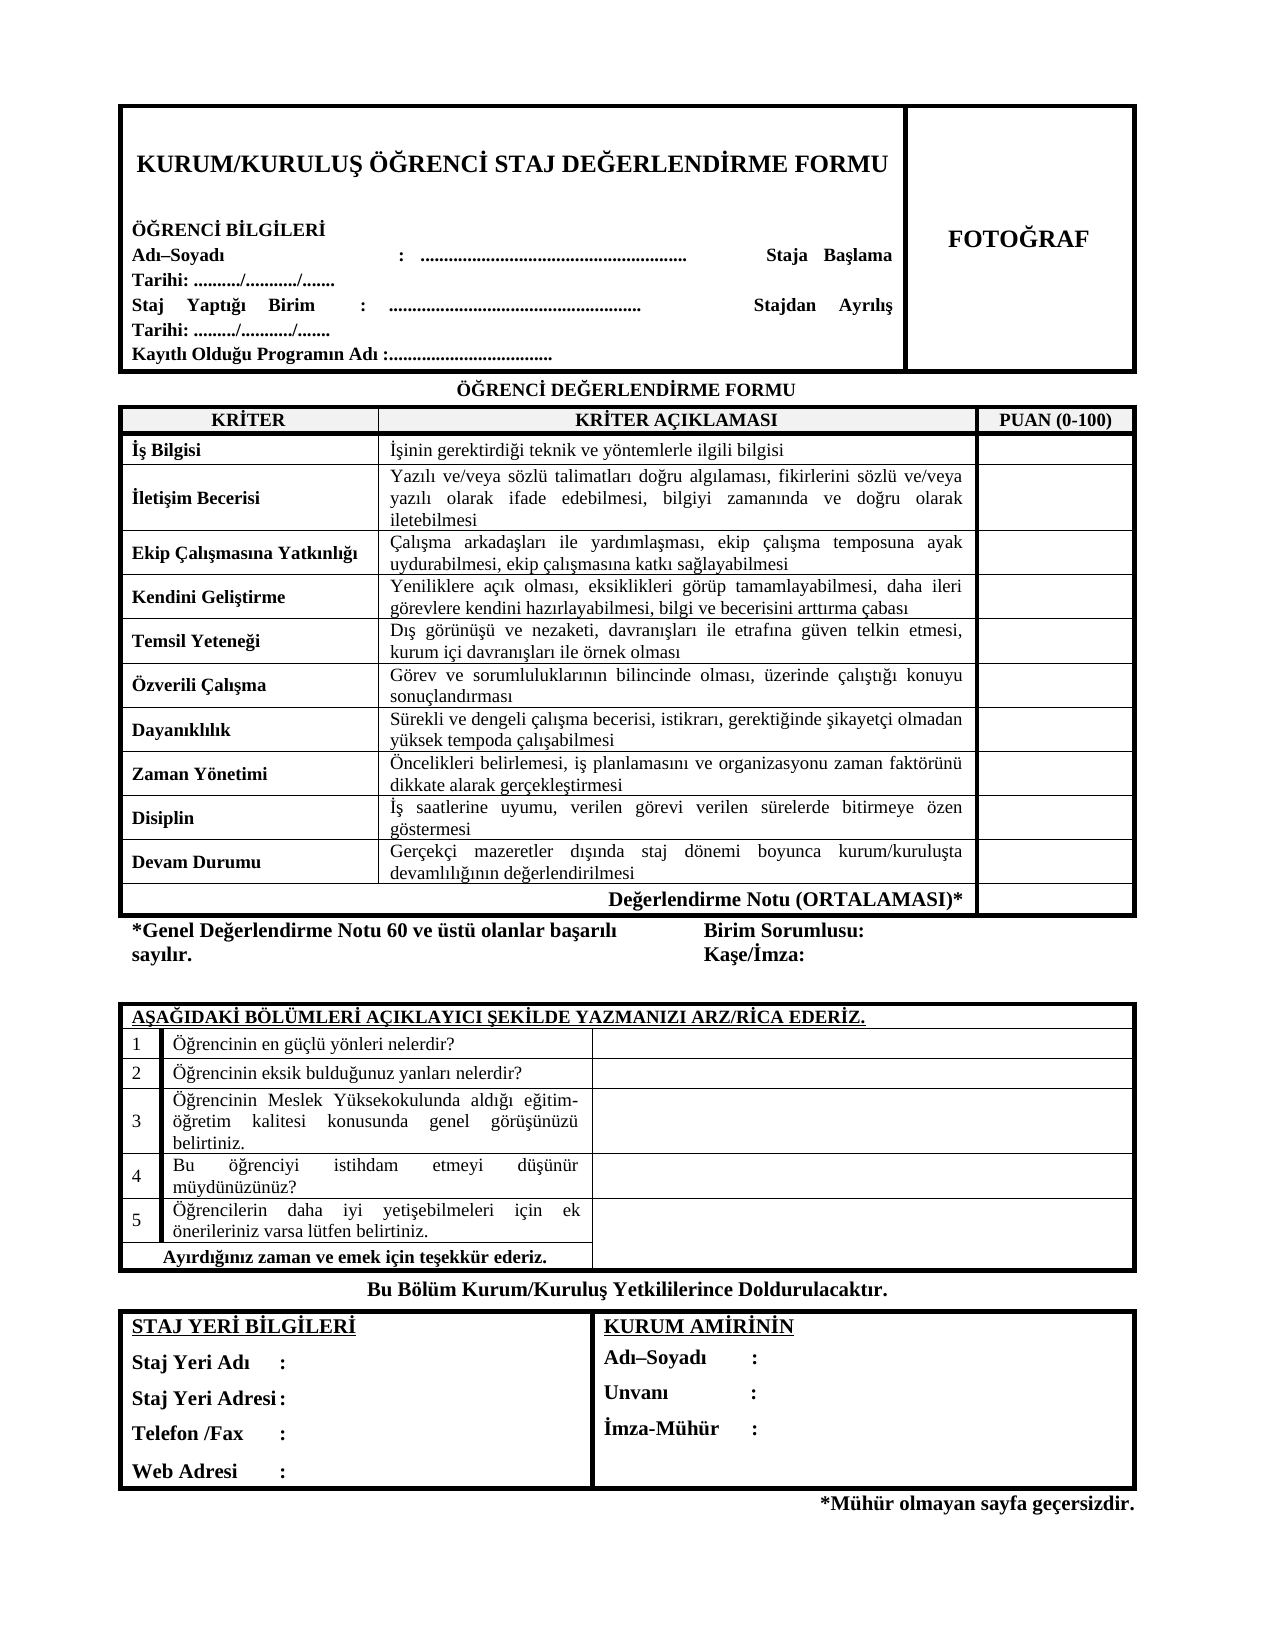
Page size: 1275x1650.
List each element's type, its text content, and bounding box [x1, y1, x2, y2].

table_cell [979, 708, 1132, 751]
table_cell 1 [123, 1029, 159, 1058]
table_cell FOTOĞRAF [908, 108, 1132, 369]
table_cell Sürekli ve dengeli çalışma becerisi, istikrarı, gerektiğinde şikayetçi olmadan yüksek tempoda çalışabilmesi [379, 708, 975, 751]
table_cell Gerçekçi mazeretler dışında staj dönemi boyunca kurum/kuruluşta devamlılığının değerlendirilmesi [379, 840, 975, 883]
table_cell Bu Bölüm Kurum/Kuruluş Yetkililerince Doldurulacaktır. [120, 1273, 1134, 1309]
table_cell [979, 465, 1132, 530]
table_cell [979, 619, 1132, 662]
table_cell Kendini Geliştirme [123, 575, 378, 618]
table_cell Unvanı : [595, 1380, 1132, 1415]
table_cell Yazılı ve/veya sözlü talimatları doğru algılaması, fikirlerini sözlü ve/veya yazılı olarak ifade edebilmesi, bilgiyi zamanında ve doğru olarak iletebilmesi [379, 465, 975, 530]
table_cell 3 [123, 1089, 159, 1153]
table_cell Staj Yeri Adı : [123, 1345, 590, 1380]
table_cell [979, 840, 1132, 883]
table_cell Telefon /Fax : [123, 1415, 590, 1451]
table_cell Dış görünüşü ve nezaketi, davranışları ile etrafına güven telkin etmesi, kurum içi davranışları ile örnek olması [379, 619, 975, 662]
table_cell [979, 575, 1132, 618]
table_cell Staj Yeri Adresi : [123, 1380, 590, 1415]
table_cell Dayanıklılık [123, 708, 378, 751]
table_cell ÖĞRENCİ DEĞERLENDİRME FORMU [120, 374, 1134, 404]
table_cell Görev ve sorumluluklarının bilincinde olması, üzerinde çalıştığı konuyu sonuçlandırması [379, 664, 975, 707]
table_cell 4 [123, 1154, 159, 1197]
table_cell Öğrencinin en güçlü yönleri nelerdir? [164, 1029, 592, 1058]
table_cell [593, 1199, 1132, 1268]
table_cell Web Adresi : [123, 1451, 590, 1486]
table_cell Öğrencinin eksik bulduğunuz yanları nelerdir? [164, 1059, 592, 1087]
table_cell KURUM AMİRİNİN [595, 1314, 1132, 1344]
text *Mühür olmayan sayfa geçersizdir. [782, 1491, 1134, 1515]
table_cell İş saatlerine uyumu, verilen görevi verilen sürelerde bitirmeye özen göstermesi [379, 796, 975, 839]
table_cell Temsil Yeteneği [123, 619, 378, 662]
table_cell Yeniliklere açık olması, eksiklikleri görüp tamamlayabilmesi, daha ileri görevlere kendini hazırlayabilmesi, bilgi ve becerisini arttırma çabası [379, 575, 975, 618]
table_cell Öğrencilerin daha iyi yetişebilmeleri için ek önerileriniz varsa lütfen belirtiniz. [164, 1199, 592, 1242]
table_cell 2 [123, 1059, 159, 1087]
table_cell Adı–Soyadı : [595, 1345, 1132, 1380]
table_cell Birim Sorumlusu: Kaşe/İmza: [692, 918, 1134, 1002]
table_cell AŞAĞIDAKİ BÖLÜMLERİ AÇIKLAYICI ŞEKİLDE YAZMANIZI ARZ/RİCA EDERİZ. [123, 1006, 1132, 1028]
table_cell [979, 884, 1132, 913]
table_cell Öncelikleri belirlemesi, iş planlamasını ve organizasyonu zaman faktörünü dikkate alarak gerçekleştirmesi [379, 752, 975, 795]
table_cell [593, 1154, 1132, 1197]
table_cell KURUM/KURULUŞ ÖĞRENCİ STAJ DEĞERLENDİRME FORMU ÖĞRENCİ BİLGİLERİ Adı‒Soyadı : ......................................................... Staja Başlama Tarihi: ........../.........../....... Staj Yaptığı Birim : ...................................................... Stajdan Ayrılış Tarihi: ........./.........../....... Kayıtlı Olduğu Programın Adı :................................... [123, 108, 903, 369]
table_cell Bu öğrenciyi istihdam etmeyi düşünür müydünüzünüz? [164, 1154, 592, 1197]
table_cell [979, 752, 1132, 795]
table_cell [593, 1059, 1132, 1087]
table_cell [979, 796, 1132, 839]
table_cell Devam Durumu [123, 840, 378, 883]
table_cell Özverili Çalışma [123, 664, 378, 707]
table_cell [593, 1089, 1132, 1153]
table_cell Disiplin [123, 796, 378, 839]
table_cell İşinin gerektirdiği teknik ve yöntemlerle ilgili bilgisi [379, 436, 975, 464]
table_cell PUAN (0-100) [979, 409, 1132, 431]
table_cell [593, 1029, 1132, 1058]
table_cell Çalışma arkadaşları ile yardımlaşması, ekip çalışma temposuna ayak uydurabilmesi, ekip çalışmasına katkı sağlayabilmesi [379, 531, 975, 574]
table_cell Ekip Çalışmasına Yatkınlığı [123, 531, 378, 574]
table_cell KRİTER [123, 409, 378, 431]
table_cell Ayırdığınız zaman ve emek için teşekkür ederiz. [123, 1243, 592, 1268]
table_cell [979, 664, 1132, 707]
table_cell [979, 436, 1132, 464]
table_cell Zaman Yönetimi [123, 752, 378, 795]
table_cell 5 [123, 1199, 159, 1242]
table_cell İmza-Mühür : [595, 1415, 1132, 1486]
table_cell Değerlendirme Notu (ORTALAMASI)* [123, 884, 975, 913]
table_cell STAJ YERİ BİLGİLERİ [123, 1314, 590, 1344]
table_cell *Genel Değerlendirme Notu 60 ve üstü olanlar başarılı sayılır. [120, 918, 692, 1002]
table_cell İletişim Becerisi [123, 465, 378, 530]
table_cell Öğrencinin Meslek Yüksekokulunda aldığı eğitim-öğretim kalitesi konusunda genel görüşünüzü belirtiniz. [164, 1089, 592, 1153]
table_cell [979, 531, 1132, 574]
table_cell İş Bilgisi [123, 436, 378, 464]
table_cell KRİTER AÇIKLAMASI [379, 409, 975, 431]
